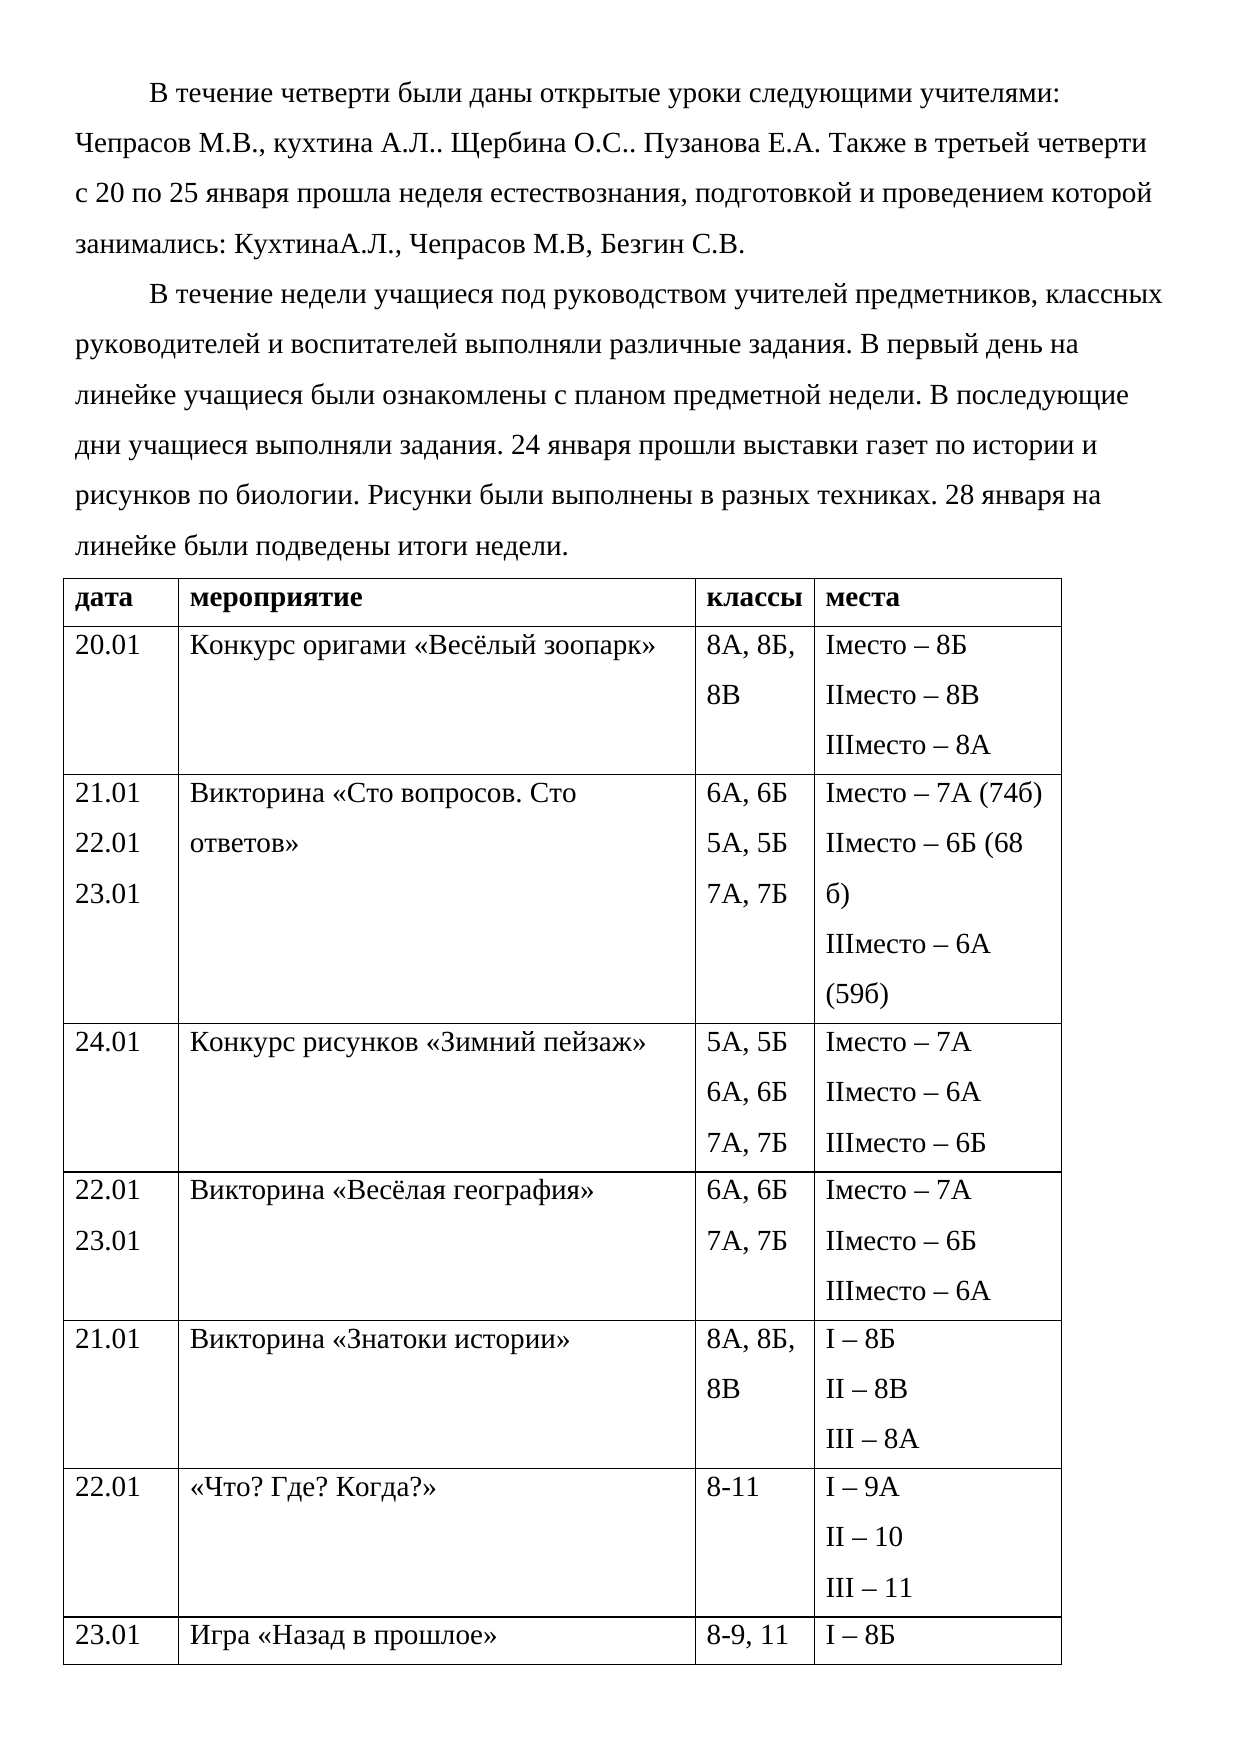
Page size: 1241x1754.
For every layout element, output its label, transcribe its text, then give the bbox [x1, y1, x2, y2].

table_cell 22.01 [64, 1469, 178, 1616]
table_cell Викторина «Весёлая география» [179, 1173, 695, 1320]
text В течение четверти были даны открытые уроки следующими учителями: Чепрасов М.В., кухтина А.Л.. Щербина О.С.. Пузанова Е.А. Также в третьей четверти с 20 по 25 января прошла неделя естествознания, подготовкой и проведением которой занимались: КухтинаА.Л., Чепрасов М.В, Безгин С.В. [75, 75, 1165, 259]
table_cell 6А, 6Б 5А, 5Б 7А, 7Б [696, 775, 814, 1023]
text В течение недели учащиеся под руководством учителей предметников, классных руководителей и воспитателей выполняли различные задания. В первый день на линейке учащиеся были ознакомлены с планом предметной недели. В последующие дни учащиеся выполняли задания. 24 января прошли выставки газет по истории и рисунков по биологии. Рисунки были выполнены в разных техниках. 28 января на линейке были подведены итоги недели. [75, 276, 1165, 561]
table_cell I – 9A II – 10 III – 11 [815, 1469, 1061, 1616]
table_cell Iместо – 7А IIместо – 6А IIIместо – 6Б [815, 1024, 1061, 1171]
table_cell Викторина «Знатоки истории» [179, 1321, 695, 1468]
table_header мероприятие [179, 579, 695, 626]
table_cell 8А, 8Б, 8В [696, 1321, 814, 1468]
table_cell «Что? Где? Когда?» [179, 1469, 695, 1616]
table_cell Конкурс рисунков «Зимний пейзаж» [179, 1024, 695, 1171]
table_header дата [64, 579, 178, 626]
table_cell 8-9, 11 [696, 1618, 814, 1664]
table_cell 6А, 6Б 7А, 7Б [696, 1173, 814, 1320]
table_cell Iместо – 8Б IIместо – 8В IIIместо – 8А [815, 627, 1061, 774]
table_cell Викторина «Сто вопросов. Сто ответов» [179, 775, 695, 1023]
table_cell 23.01 [64, 1618, 178, 1664]
table_cell Iместо – 7А (74б) IIместо – 6Б (68 б) IIIместо – 6А (59б) [815, 775, 1061, 1023]
table_cell 21.01 [64, 1321, 178, 1468]
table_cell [815, 1618, 1061, 1664]
table_cell Iместо – 7А IIместо – 6Б IIIместо – 6А [815, 1173, 1061, 1320]
table_cell 24.01 [64, 1024, 178, 1171]
table_cell 20.01 [64, 627, 178, 774]
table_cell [179, 1618, 695, 1664]
table_header классы [696, 579, 814, 626]
table_cell I – 8Б II – 8В III – 8А [815, 1321, 1061, 1468]
table_cell Конкурс оригами «Весёлый зоопарк» [179, 627, 695, 774]
table_header места [815, 579, 1061, 626]
table_cell 21.01 22.01 23.01 [64, 775, 178, 1023]
table_cell 22.01 23.01 [64, 1173, 178, 1320]
table_cell 5А, 5Б 6А, 6Б 7А, 7Б [696, 1024, 814, 1171]
table_cell 8А, 8Б, 8В [696, 627, 814, 774]
table_cell 8-11 [696, 1469, 814, 1616]
